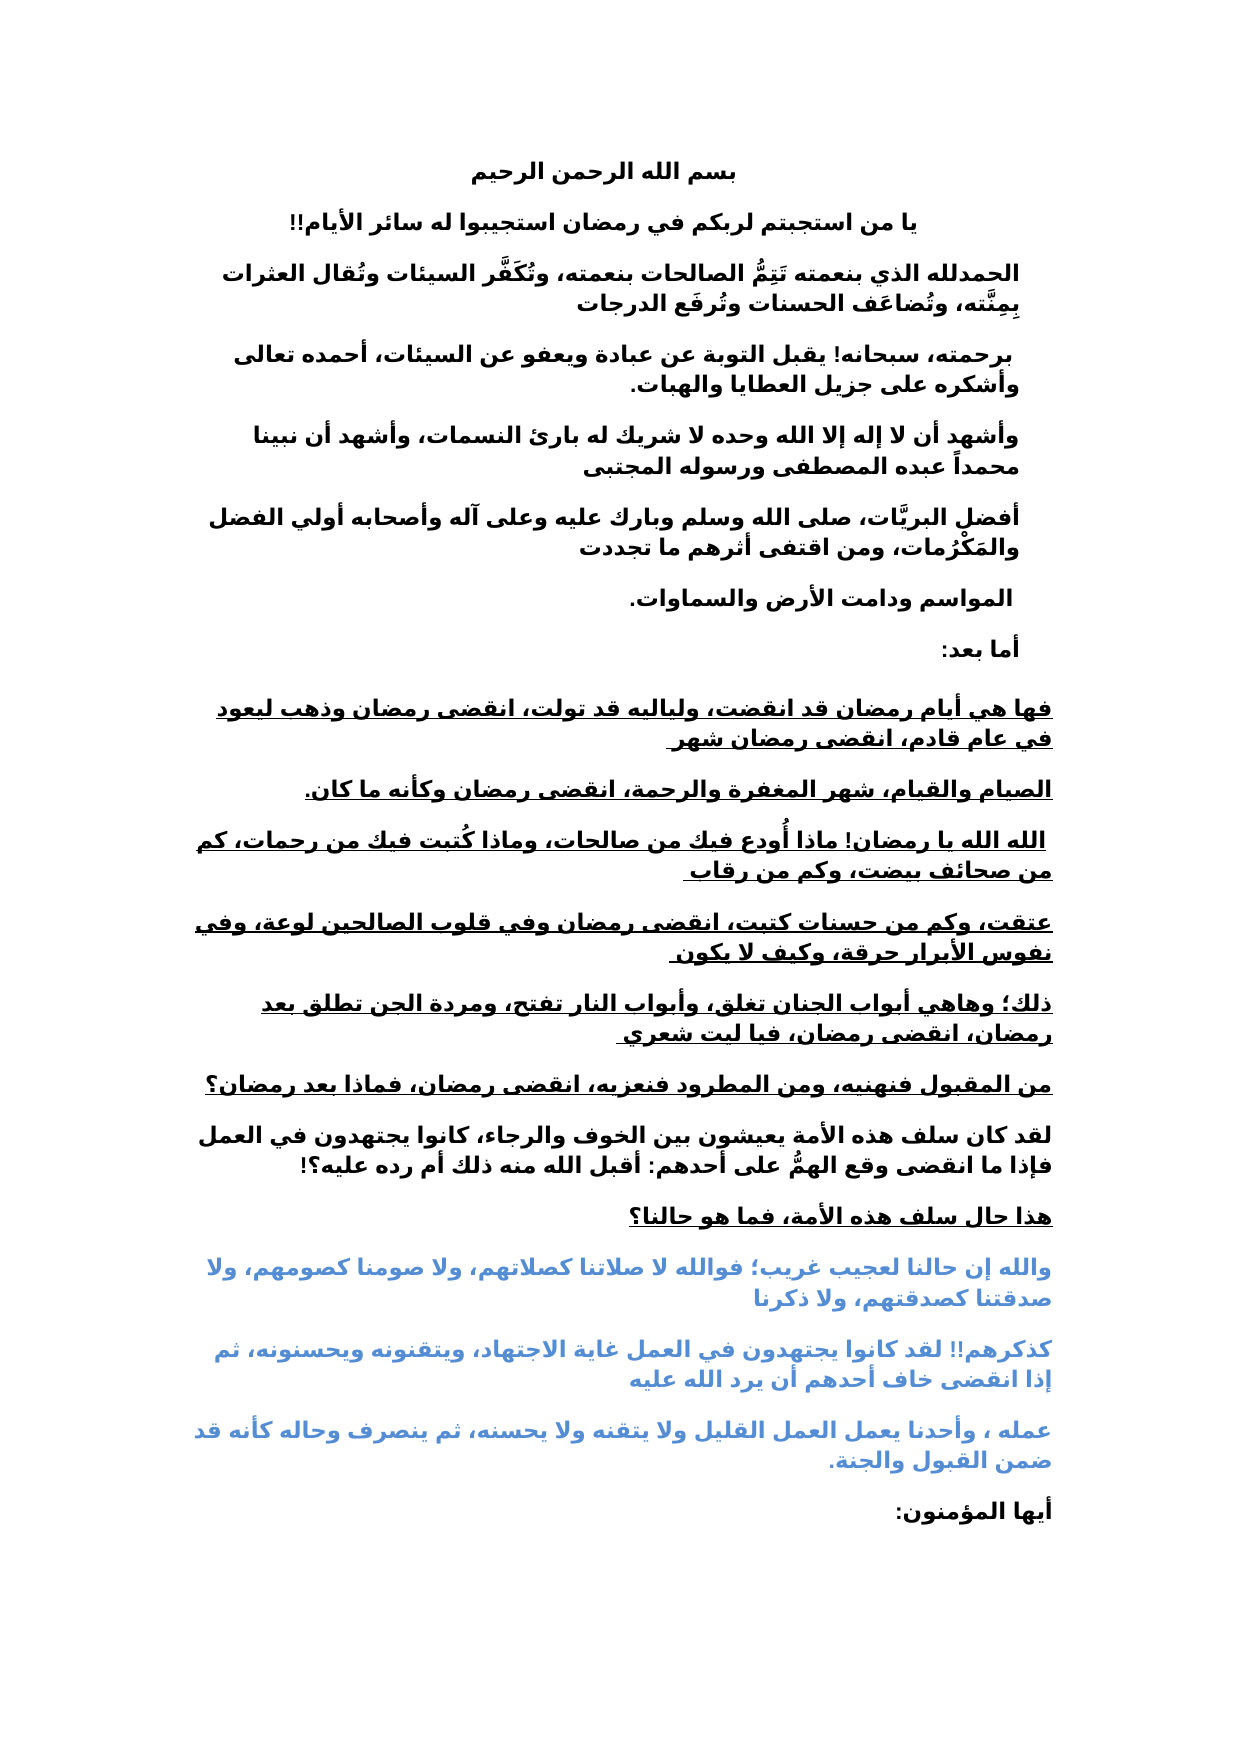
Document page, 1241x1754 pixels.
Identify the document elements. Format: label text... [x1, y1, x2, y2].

table_header [180, 150, 1045, 695]
text ذلك؛ وهاهي أبواب الجنان تغلق، وأبواب النار تفتح، ومردة الجن تطلق بعد رمضان، انقضى رمضان، فيا ليت شعري [187, 990, 1053, 1046]
text هذا حال سلف هذه الأمة، فما هو حالنا؟ [187, 1203, 1053, 1229]
text الله الله يا رمضان! ماذا أُودع فيك من صالحات، وماذا كُتبت فيك من رحمات، كم من صحائف بيضت، وكم من رقاب [187, 827, 1053, 884]
text من المقبول فنهنيه، ومن المطرود فنعزيه، انقضى رمضان، فماذا بعد رمضان؟ [187, 1071, 1053, 1097]
text أيها المؤمنون: [187, 1498, 1053, 1524]
text لقد كان سلف هذه الأمة يعيشون بين الخوف والرجاء، كانوا يجتهدون في العمل فإذا ما انقضى وقع الهمُّ على أحدهم: أقبل الله منه ذلك أم رده عليه؟! [187, 1122, 1053, 1178]
text عمله ، وأحدنا يعمل العمل القليل ولا يتقنه ولا يحسنه، ثم ينصرف وحاله كأنه قد ضمن القبول والجنة. [187, 1417, 1053, 1473]
text فها هي أيام رمضان قد انقضت، ولياليه قد تولت، انقضى رمضان وذهب ليعود في عام قادم، انقضى رمضان شهر [187, 695, 1053, 751]
text والله إن حالنا لعجيب غريب؛ فوالله لا صلاتنا كصلاتهم، ولا صومنا كصومهم، ولا صدقتنا كصدقتهم، ولا ذكرنا [187, 1254, 1053, 1311]
text الصيام والقيام، شهر المغفرة والرحمة، انقضى رمضان وكأنه ما كان. [187, 776, 1053, 802]
text كذكرهم!! لقد كانوا يجتهدون في العمل غاية الاجتهاد، ويتقنونه ويحسنونه، ثم إذا انقضى خاف أحدهم أن يرد الله عليه [187, 1336, 1053, 1392]
text عتقت، وكم من حسنات كتبت، انقضى رمضان وفي قلوب الصالحين لوعة، وفي نفوس الأبرار حرقة، وكيف لا يكون [187, 908, 1053, 965]
